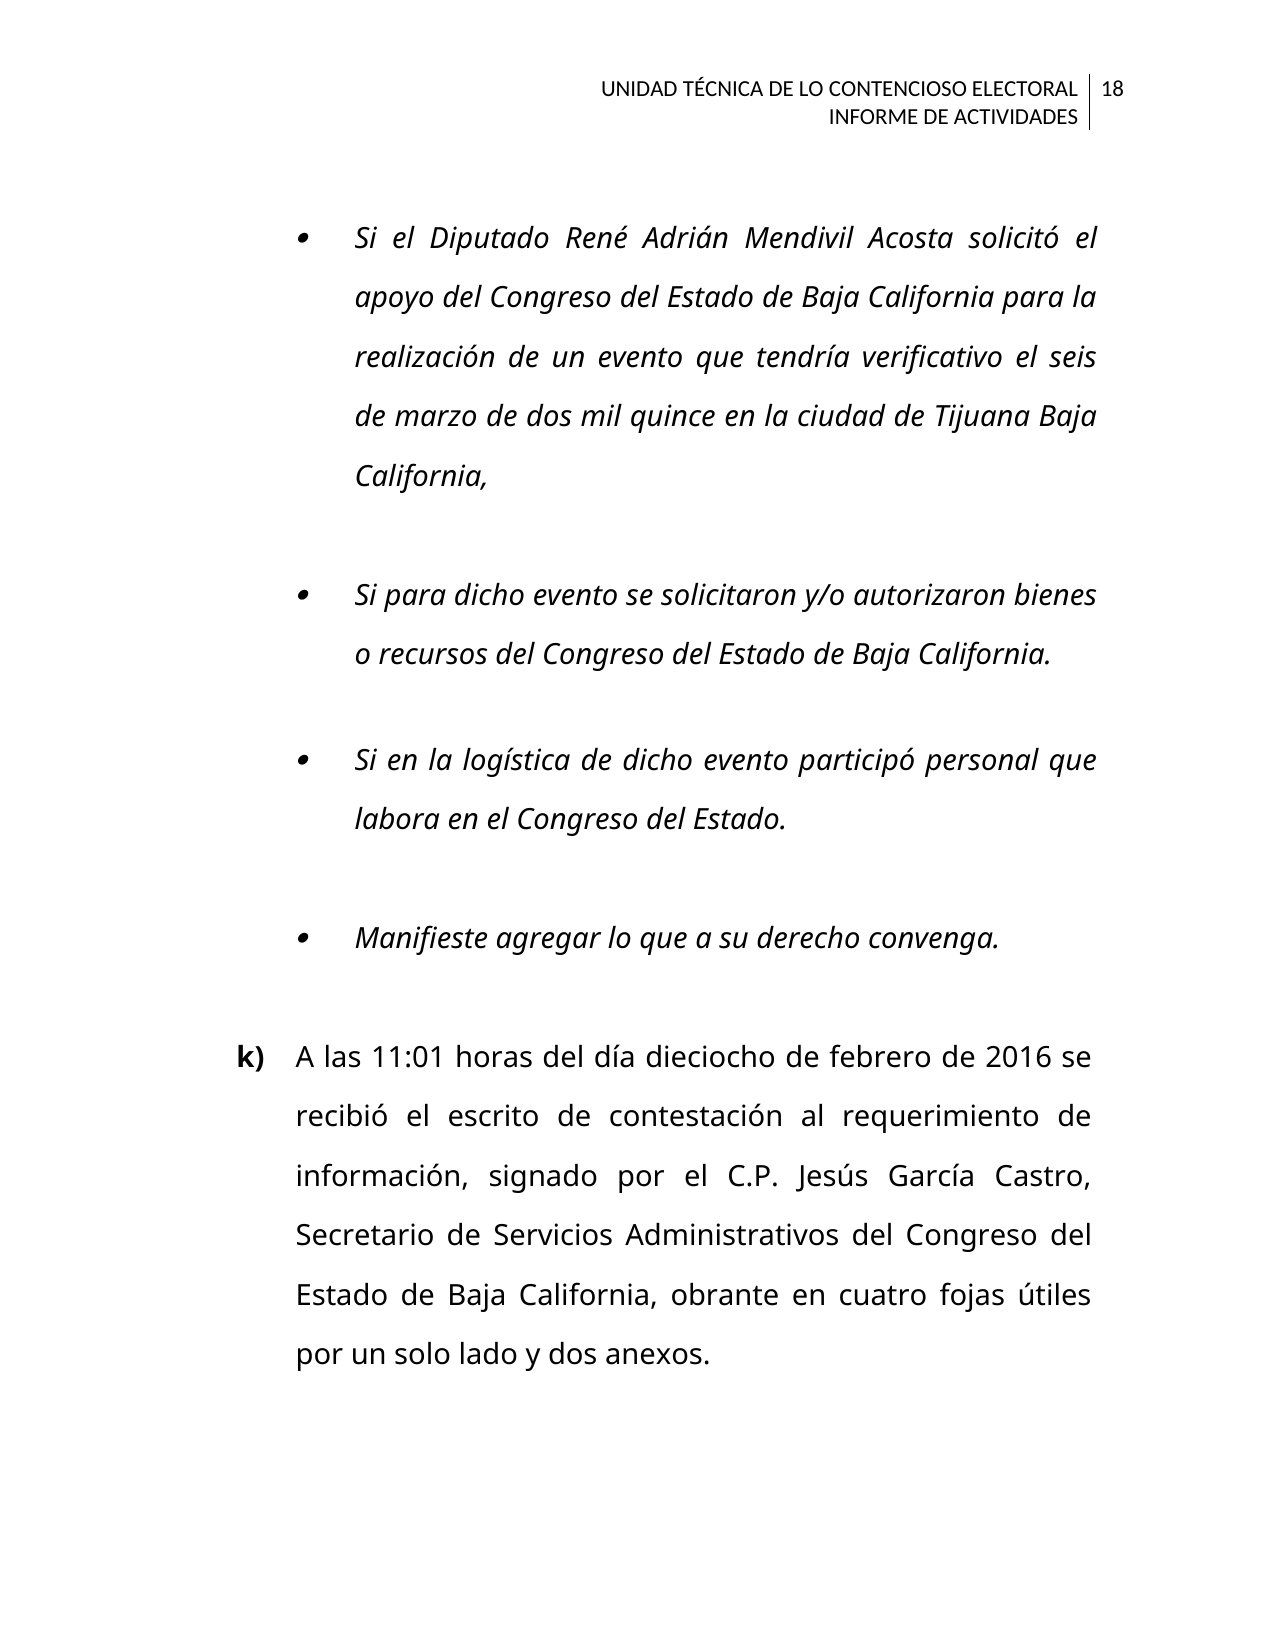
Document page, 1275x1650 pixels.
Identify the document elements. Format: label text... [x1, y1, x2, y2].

list Si en la logística de dicho evento participó personal que labora en el Congreso del Estado. [295, 739, 1098, 838]
list Si para dicho evento se solicitaron y/o autorizaron bienes o recursos del Congreso del Estado de Baja California. [295, 574, 1098, 673]
list Manifieste agregar lo que a su derecho convenga. [295, 917, 1098, 957]
list A las 11:01 horas del día dieciocho de febrero de 2016 se recibió el escrito de contestación al requerimiento de información, signado por el C.P. Jesús García Castro, Secretario de Servicios Administrativos del Congreso del Estado de Baja California, obrante en cuatro fojas útiles por un solo lado y dos anexos. [236, 1036, 1093, 1373]
list Si el Diputado René Adrián Mendivil Acosta solicitó el apoyo del Congreso del Estado de Baja California para la realización de un evento que tendría verificativo el seis de marzo de dos mil quince en la ciudad de Tijuana Baja California, [295, 217, 1098, 495]
